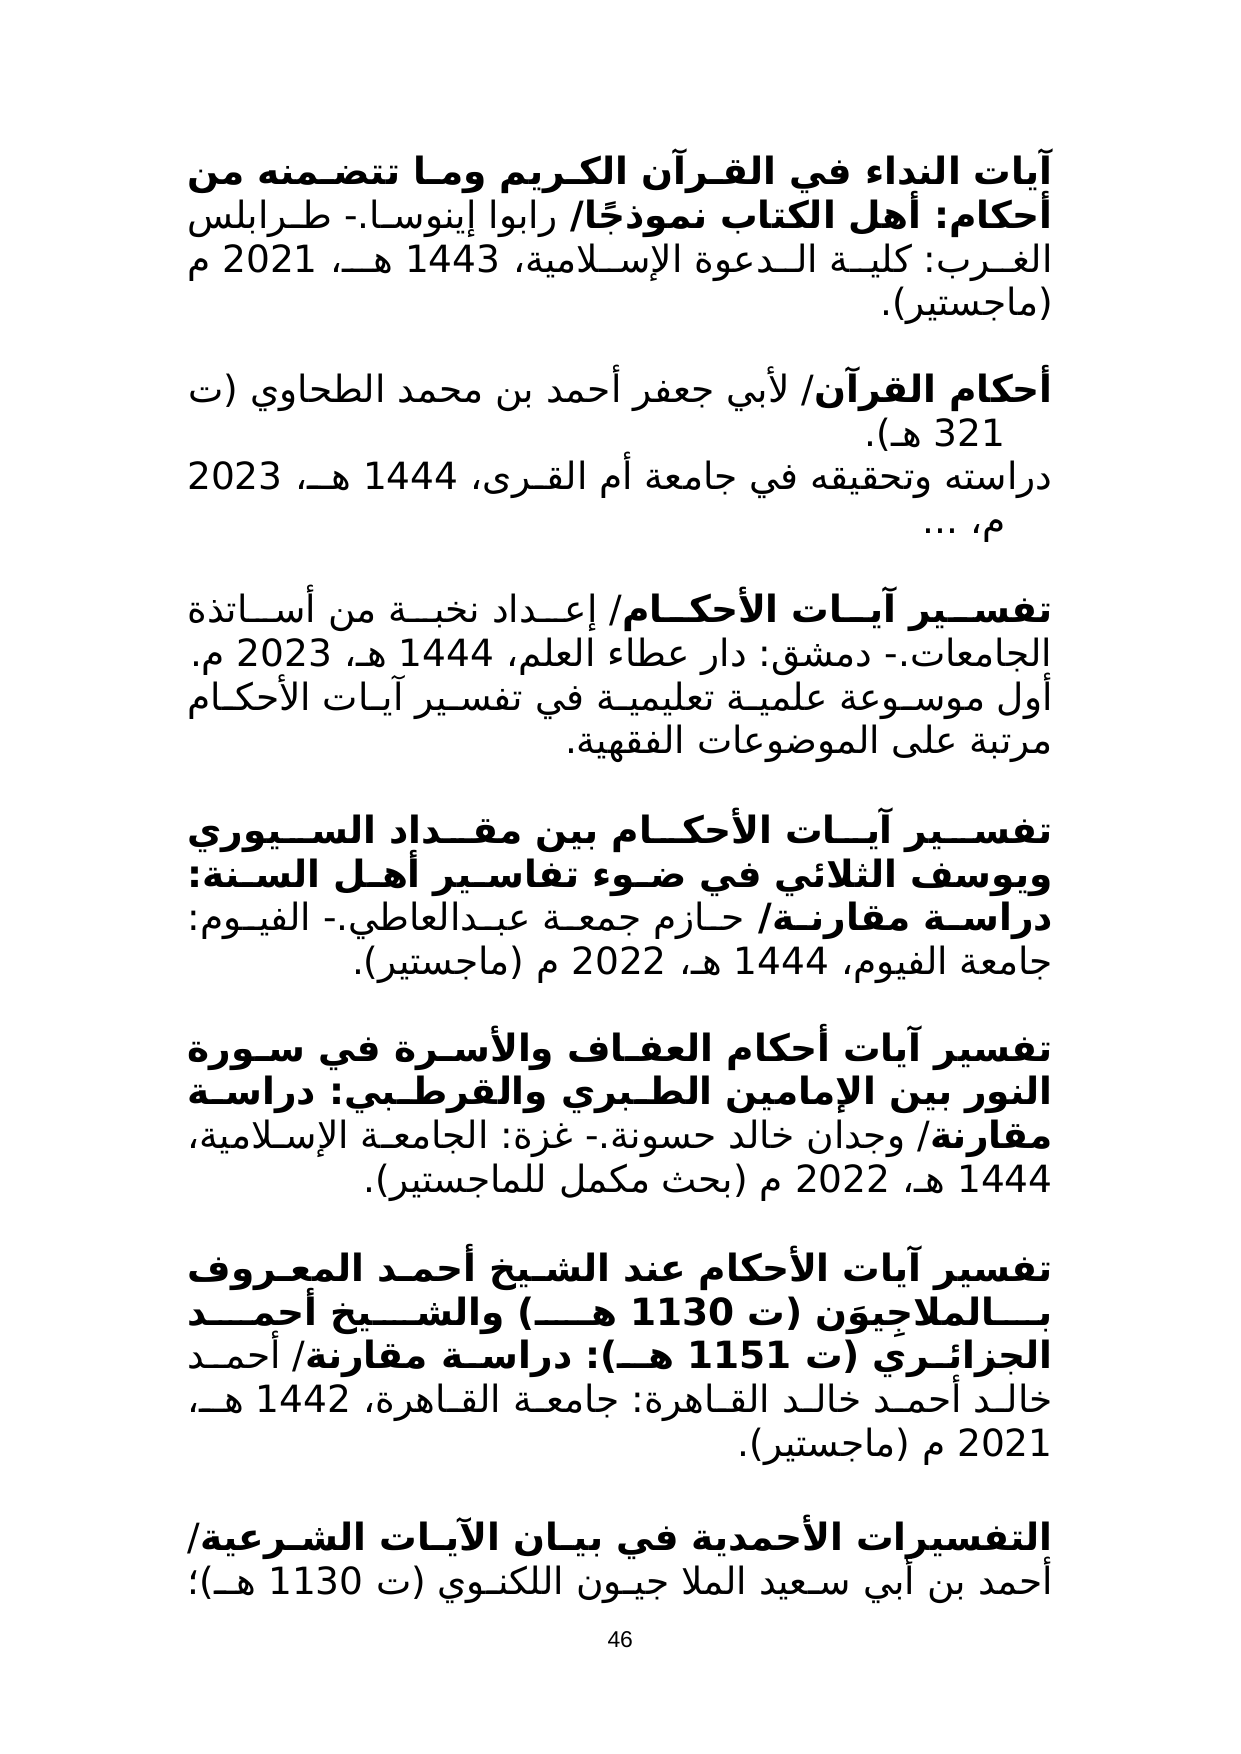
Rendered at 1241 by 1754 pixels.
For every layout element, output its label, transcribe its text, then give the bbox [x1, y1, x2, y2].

text تفسير آيات الأحكام عند الشيخ أحمد المعروف بالملاجِيوَن (ت 1130 هـ) والشيخ أحمد الجزائري (ت 1151 هـ): دراسة مقارنة/ أحمد خالد أحمد خالد القاهرة: جامعة القاهرة، 1442 هـ، 2021 م (ماجستير). [187, 1247, 1053, 1465]
text آيات النداء في القرآن الكريم وما تتضمنه من أحكام: أهل الكتاب نموذجًا/ رابوا إينوسا.- طرابلس الغرب: كلية الدعوة الإسلامية، 1443 هـ، 2021 م (ماجستير). [187, 150, 1053, 324]
text أحكام القرآن/ لأبي جعفر أحمد بن محمد الطحاوي (ت 321 هـ). [187, 368, 1053, 455]
text دراسته وتحقيقه في جامعة أم القرى، 1444 هـ، 2023 م، ... [187, 455, 1053, 542]
text تفسير آيات الأحكام/ إعداد نخبة من أساتذة الجامعات.- دمشق: دار عطاء العلم، 1444 هـ، 2023 م. [187, 588, 1053, 675]
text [187, 1516, 1053, 1603]
text أول موسوعة علمية تعليمية في تفسير آيات الأحكام مرتبة على الموضوعات الفقهية. [187, 675, 1053, 763]
text تفسير آيات الأحكام بين مقداد السيوري ويوسف الثلائي في ضوء تفاسير أهل السنة: دراسة مقارنة/ حازم جمعة عبدالعاطي.- الفيوم: جامعة الفيوم، 1444 هـ، 2022 م (ماجستير). [187, 808, 1053, 983]
text تفسير آيات أحكام العفاف والأسرة في سورة النور بين الإمامين الطبري والقرطبي: دراسة مقارنة/ وجدان خالد حسونة.- غزة: الجامعة الإسلامية، 1444 هـ، 2022 م (بحث مكمل للماجستير). [187, 1026, 1053, 1201]
